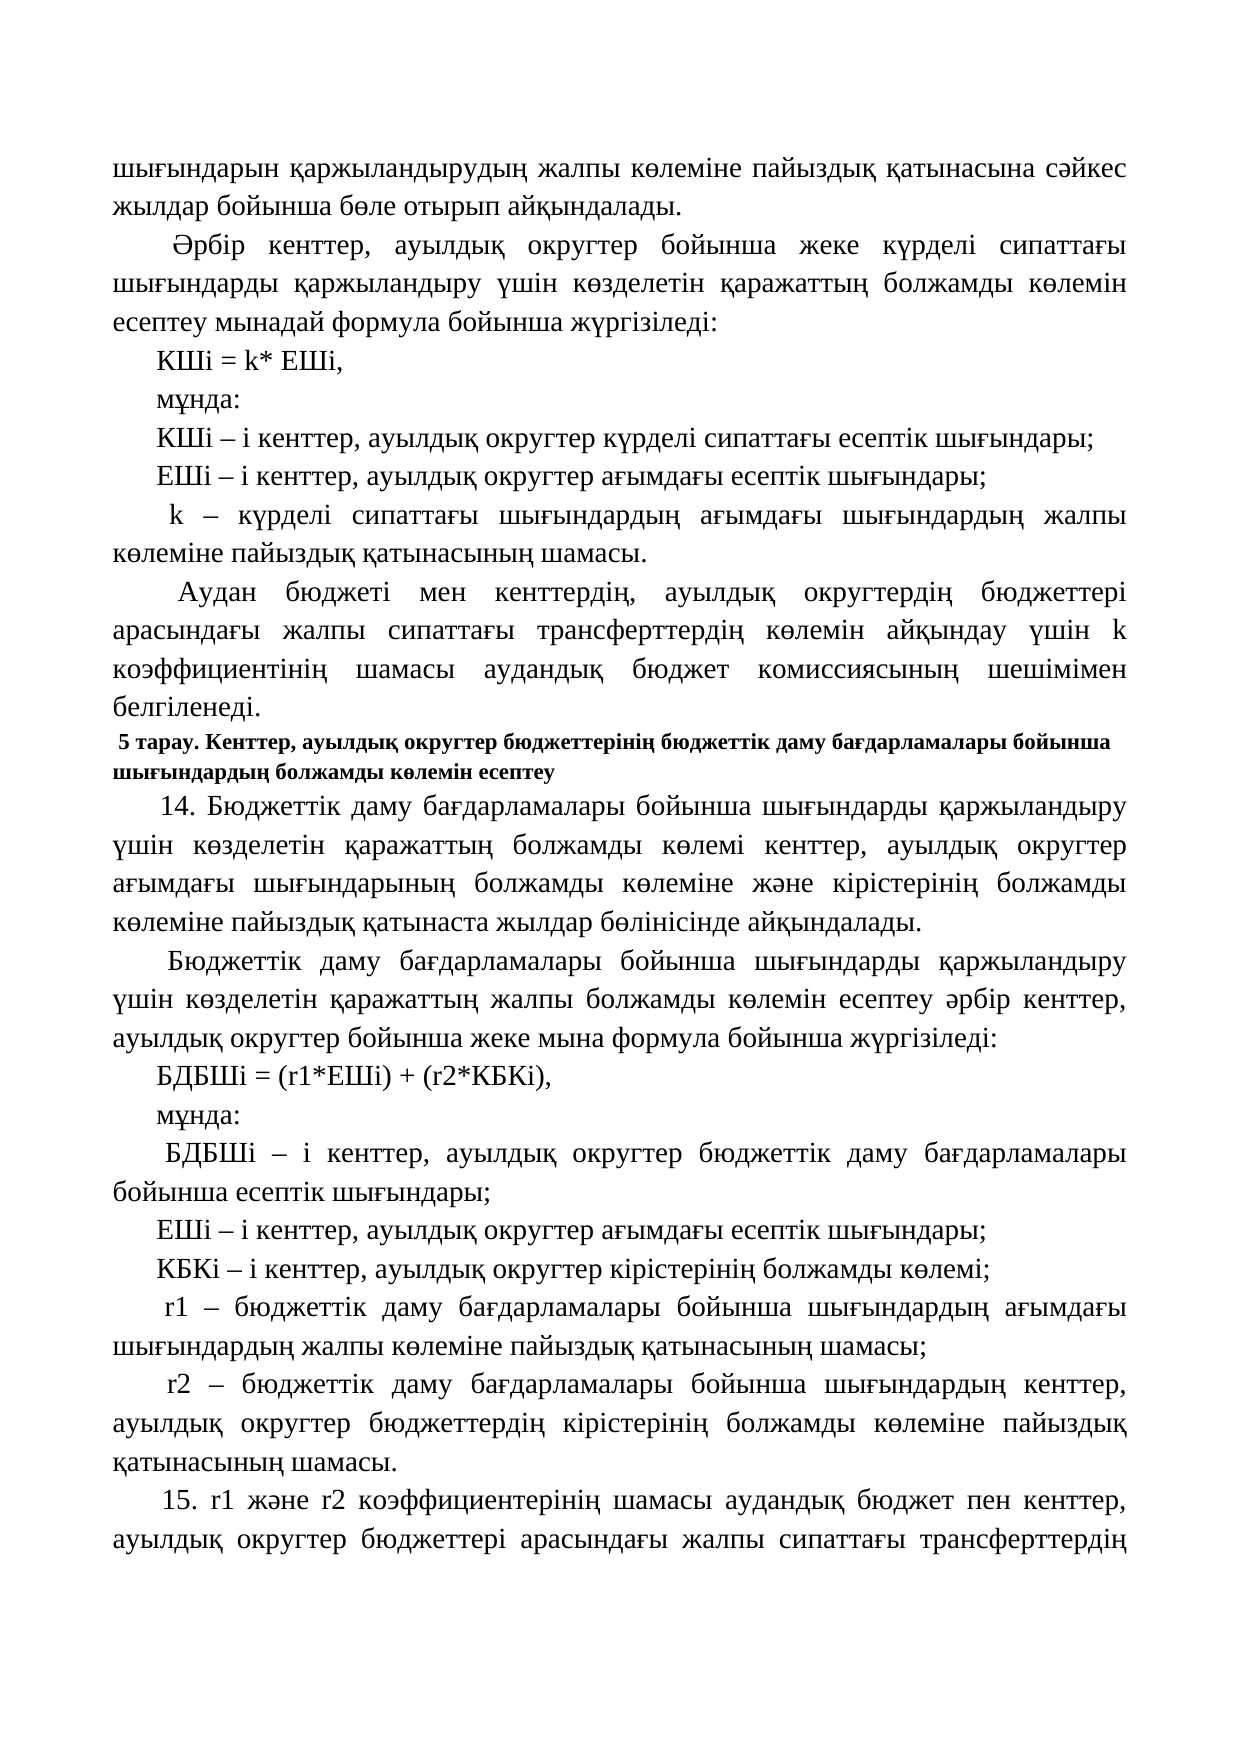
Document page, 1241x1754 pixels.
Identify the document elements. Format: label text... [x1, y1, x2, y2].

text КБКі – і кенттер, ауылдық округтер кірістерінің болжамды көлемі; [112, 1251, 1128, 1284]
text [112, 1482, 1128, 1554]
text мұнда: [112, 381, 1128, 415]
text мұнда: [112, 1097, 1128, 1130]
text r2 – бюджеттік даму бағдарламалары бойынша шығындардың кенттер, ауылдық округтер бюджеттердің кірістерінің болжамды көлеміне пайыздық қатынасының шамасы. [112, 1367, 1128, 1477]
text Бюджеттік даму бағдарламалары бойынша шығындарды қаржыландыру үшін көзделетін қаражаттың жалпы болжамды көлемін есептеу әрбір кенттер, ауылдық округтер бойынша жеке мына формула бойынша жүргізіледі: [112, 943, 1128, 1053]
text 5 тарау. Кенттер, ауылдық округтер бюджеттерінің бюджеттік даму бағдарламалары бойынша шығындардың болжамды көлемін есептеу [112, 728, 1128, 785]
text БДБШi – i кенттер, ауылдық округтер бюджеттік даму бағдарламалары бойынша есептік шығындары; [112, 1135, 1128, 1207]
text r1 – бюджеттік даму бағдарламалары бойынша шығындардың ағымдағы шығындардың жалпы көлеміне пайыздық қатынасының шамасы; [112, 1289, 1128, 1362]
text k – күрделі сипаттағы шығындардың ағымдағы шығындардың жалпы көлеміне пайыздық қатынасының шамасы. [112, 497, 1128, 569]
text БДБШi = (r1*ЕШі) + (r2*КБКі), [112, 1058, 1128, 1092]
text Аудан бюджеті мен кенттердің, ауылдық округтердің бюджеттері арасындағы жалпы сипаттағы трансферттердің көлемін айқындау үшін k коэффициентінің шамасы аудандық бюджет комиссиясының шешімімен белгіленеді. [112, 574, 1128, 723]
text ЕШі – і кенттер, ауылдық округтер ағымдағы есептік шығындары; [112, 458, 1128, 492]
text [112, 150, 1128, 222]
text Әрбір кенттер, ауылдық округтер бойынша жеке күрделі сипаттағы шығындарды қаржыландыру үшін көзделетін қаражаттың болжамды көлемін есептеу мынадай формула бойынша жүргізіледі: [112, 227, 1128, 338]
text КШі = k* ЕШі, [112, 343, 1128, 376]
text КШі – і кенттер, ауылдық округтер күрделі сипаттағы есептік шығындары; [112, 420, 1128, 453]
text 14. Бюджеттік даму бағдарламалары бойынша шығындарды қаржыландыру үшін көзделетін қаражаттың болжамды көлемі кенттер, ауылдық округтер ағымдағы шығындарының болжамды көлеміне және кірістерінің болжамды көлеміне пайыздық қатынаста жылдар бөлінісінде айқындалады. [112, 788, 1128, 938]
text ЕШі – i кенттер, ауылдық округтер ағымдағы есептік шығындары; [112, 1212, 1128, 1246]
